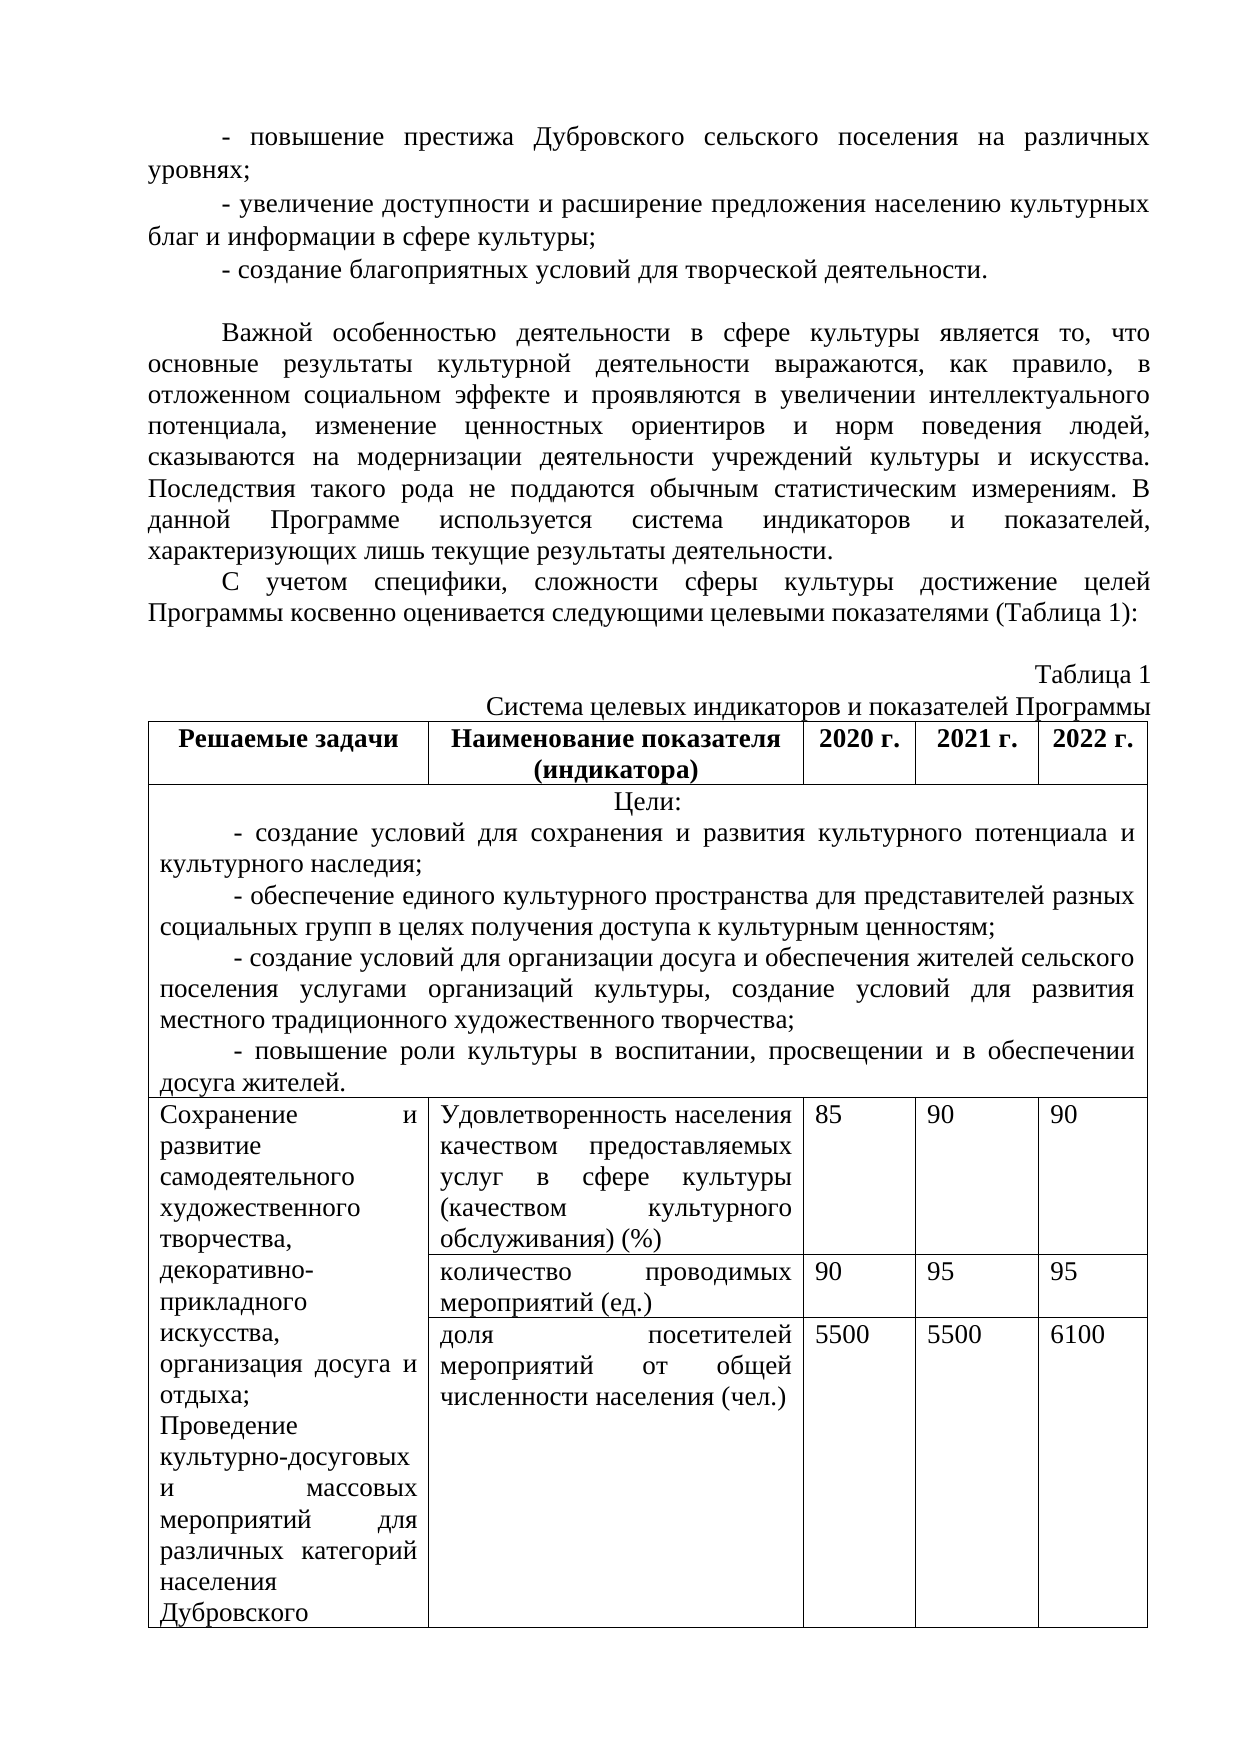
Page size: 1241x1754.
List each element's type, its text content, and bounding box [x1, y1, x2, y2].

text - создание благоприятных условий для творческой деятельности. [148, 251, 1152, 285]
table_cell 95 [1039, 1255, 1147, 1317]
text - повышение престижа Дубровского сельского поселения на различных уровнях; [148, 118, 1152, 185]
table_cell 90 [804, 1255, 915, 1317]
table_cell Сохранение и развитие самодеятельного художественного творчества, декоративно-прикладного искусства, организация досуга и отдыха; Проведение культурно-досуговых и массовых мероприятий для различных категорий населения Дубровского сельского поселения. [149, 1098, 428, 1627]
table_cell Цели: - создание условий для сохранения и развития культурного потенциала и культурного наследия; - обеспечение единого культурного пространства для представителей разных социальных групп в целях получения доступа к культурным ценностям; - создание условий для организации досуга и обеспечения жителей сельского поселения услугами организаций культуры, создание условий для развития местного традиционного художественного творчества; - повышение роли культуры в воспитании, просвещении и в обеспечении досуга жителей. [149, 785, 1147, 1097]
table_cell 90 [916, 1098, 1038, 1253]
table_cell 95 [916, 1255, 1038, 1317]
text Система целевых индикаторов и показателей Программы [148, 690, 1152, 721]
text Таблица 1 [148, 659, 1152, 690]
text С учетом специфики, сложности сферы культуры достижение целей Программы косвенно оценивается следующими целевыми показателями (Таблица 1): [148, 565, 1152, 627]
table_cell 6100 [1039, 1318, 1147, 1627]
table_cell 85 [804, 1098, 915, 1253]
table_header 2021 г. [916, 722, 1038, 784]
table_header 2022 г. [1039, 722, 1147, 784]
table_cell 90 [1039, 1098, 1147, 1253]
table_cell 5500 [916, 1318, 1038, 1627]
table_header Решаемые задачи [149, 722, 428, 784]
text Важной особенностью деятельности в сфере культуры является то, что основные результаты культурной деятельности выражаются, как правило, в отложенном социальном эффекте и проявляются в увеличении интеллектуального потенциала, изменение ценностных ориентиров и норм поведения людей, сказываются на модернизации деятельности учреждений культуры и искусства. Последствия такого рода не поддаются обычным статистическим измерениям. В данной Программе используется система индикаторов и показателей, характеризующих лишь текущие результаты деятельности. [148, 316, 1152, 565]
table_cell Удовлетворенность населения качеством предоставляемых услуг в сфере культуры (качеством культурного обслуживания) (%) [429, 1098, 803, 1253]
table_header 2020 г. [804, 722, 915, 784]
table_cell количество проводимых мероприятий (ед.) [429, 1255, 803, 1317]
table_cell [429, 1318, 803, 1627]
table_header Наименование показателя (индикатора) [429, 722, 803, 784]
text - увеличение доступности и расширение предложения населению культурных благ и информации в сфере культуры; [148, 185, 1152, 251]
table_cell 5500 [804, 1318, 915, 1627]
